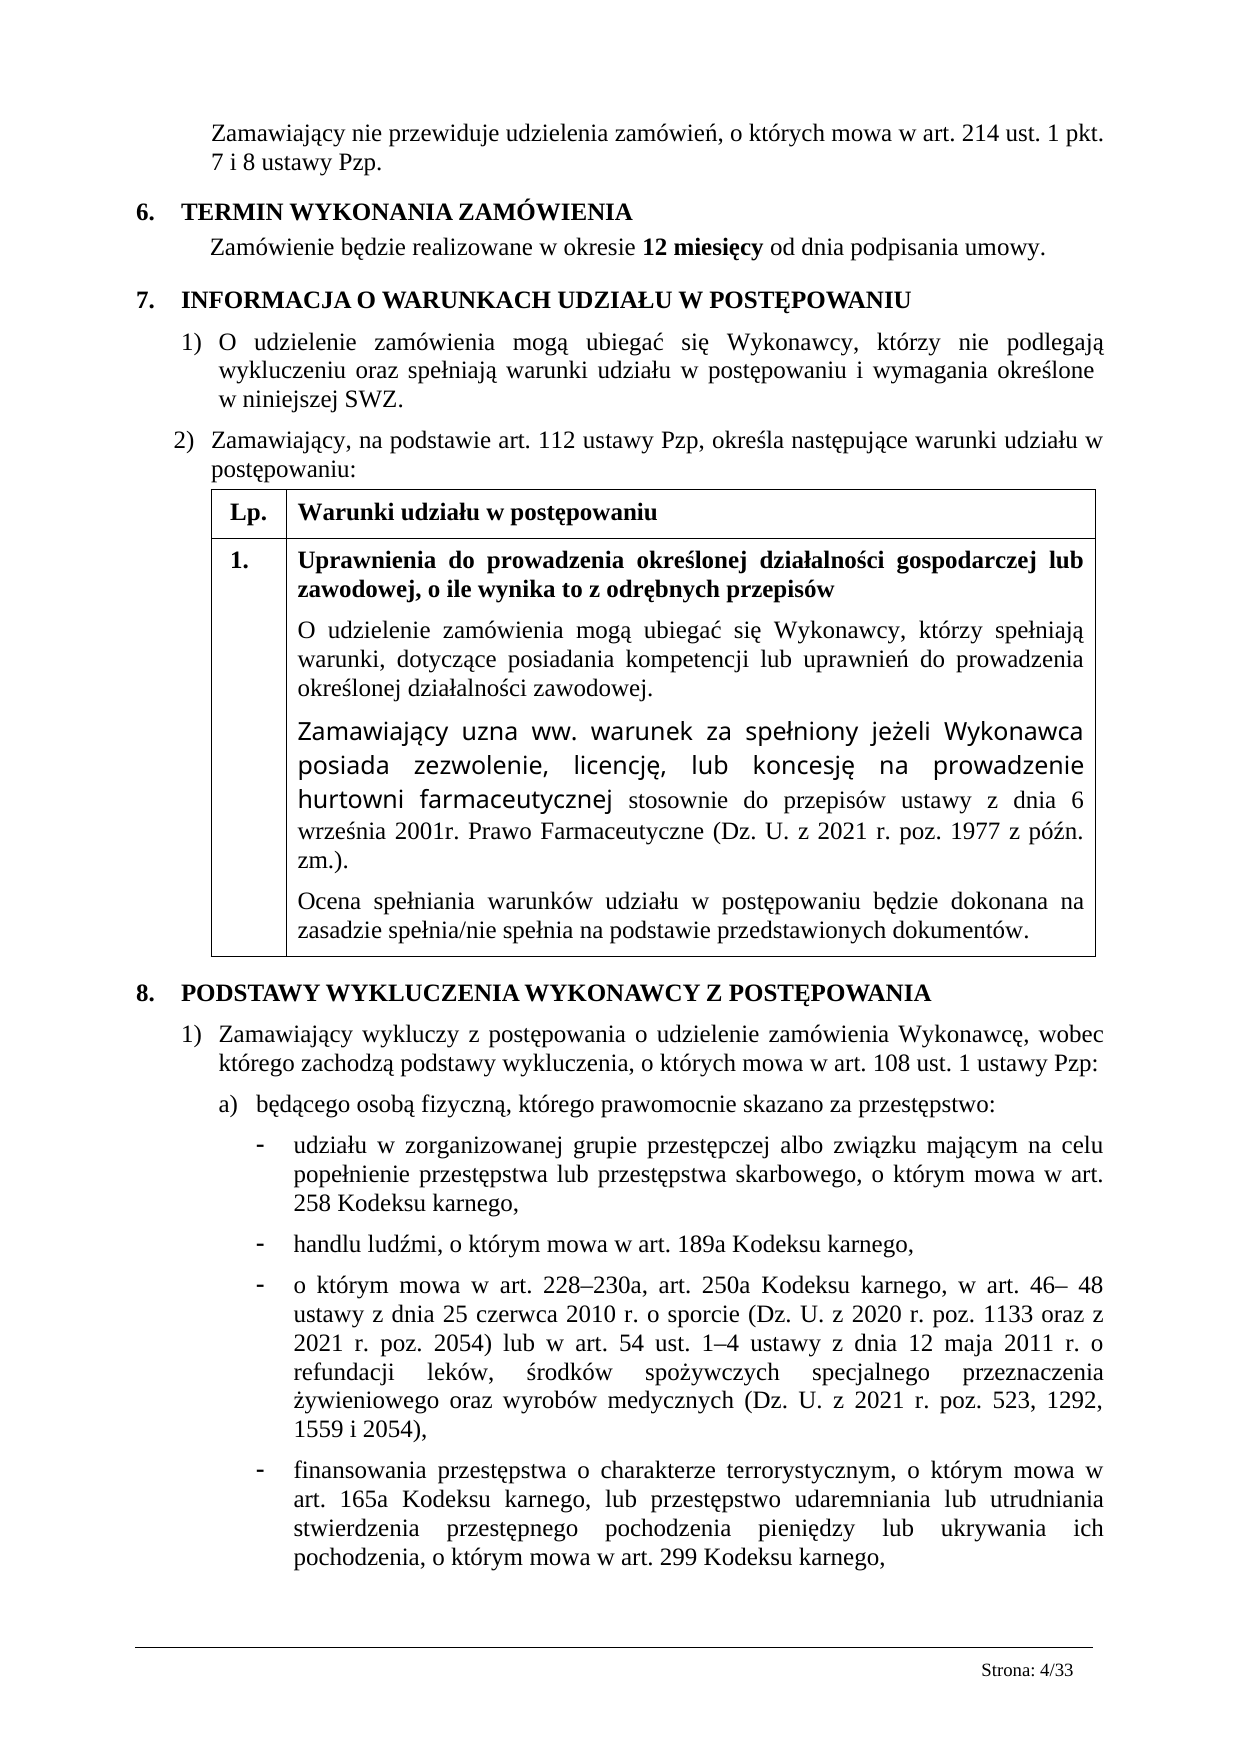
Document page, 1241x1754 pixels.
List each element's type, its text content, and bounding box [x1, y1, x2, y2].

subtitle udziału w zorganizowanej grupie przestępczej albo związku mającym na celu popełnienie przestępstwa lub przestępstwa skarbowego, o którym mowa w art. 258 Kodeksu karnego, [256, 1130, 1104, 1217]
subtitle handlu ludźmi, o którym mowa w art. 189a Kodeksu karnego, [256, 1229, 1104, 1258]
subtitle finansowania przestępstwa o charakterze terrorystycznym, o którym mowa w art. 165a Kodeksu karnego, lub przestępstwo udaremniania lub utrudniania stwierdzenia przestępnego pochodzenia pieniędzy lub ukrywania ich pochodzenia, o którym mowa w art. 299 Kodeksu karnego, [256, 1455, 1104, 1570]
subtitle O udzielenie zamówienia mogą ubiegać się Wykonawcy, którzy nie podlegają wykluczeniu oraz spełniają warunki udziału w postępowaniu i wymagania określone w niniejszej SWZ. [181, 327, 1104, 413]
table_header Warunki udziału w postępowaniu [287, 490, 1095, 538]
subtitle Informacja o warunkach udziału w postępowaniu [136, 286, 1104, 314]
text Zamówienie będzie realizowane w okresie 12 miesięcy od dnia podpisania umowy. [136, 232, 1104, 260]
table_header Lp. [212, 490, 286, 538]
subtitle Termin wykonania zamówienia [136, 197, 1104, 225]
subtitle Zamawiający nie przewiduje udzielenia zamówień, o których mowa w art. 214 ust. 1 pkt. 7 i 8 ustawy Pzp. [211, 118, 1104, 176]
subtitle Zamawiający, na podstawie art. 112 ustawy Pzp, określa następujące warunki udziału w postępowaniu: [173, 426, 1104, 483]
subtitle Podstawy wykluczenia wykonawcy Z POSTĘPOWANIA [136, 978, 1104, 1007]
subtitle Zamawiający wykluczy z postępowania o udzielenie zamówienia Wykonawcę, wobec którego zachodzą podstawy wykluczenia, o których mowa w art. 108 ust. 1 ustawy Pzp: [181, 1019, 1104, 1077]
table_cell Uprawnienia do prowadzenia określonej działalności gospodarczej lub zawodowej, o ile wynika to z odrębnych przepisów O udzielenie zamówienia mogą ubiegać się Wykonawcy, którzy spełniają warunki, dotyczące posiadania kompetencji lub uprawnień do prowadzenia określonej działalności zawodowej. Zamawiający uzna ww. warunek za spełniony jeżeli Wykonawca posiada zezwolenie, licencję, lub koncesję na prowadzenie hurtowni farmaceutycznej stosownie do przepisów ustawy z dnia 6 września 2001r. Prawo Farmaceutyczne (Dz. U. z 2021 r. poz. 1977 z późn. zm.). Ocena spełniania warunków udziału w postępowaniu będzie dokonana na zasadzie spełnia/nie spełnia na podstawie przedstawionych dokumentów. [287, 539, 1095, 956]
subtitle o którym mowa w art. 228–230a, art. 250a Kodeksu karnego, w art. 46– 48 ustawy z dnia 25 czerwca 2010 r. o sporcie (Dz. U. z 2020 r. poz. 1133 oraz z 2021 r. poz. 2054) lub w art. 54 ust. 1–4 ustawy z dnia 12 maja 2011 r. o refundacji leków, środków spożywczych specjalnego przeznaczenia żywieniowego oraz wyrobów medycznych (Dz. U. z 2021 r. poz. 523, 1292, 1559 i 2054), [256, 1270, 1104, 1443]
subtitle będącego osobą fizyczną, którego prawomocnie skazano za przestępstwo: [218, 1089, 1104, 1118]
table_cell [212, 539, 286, 956]
